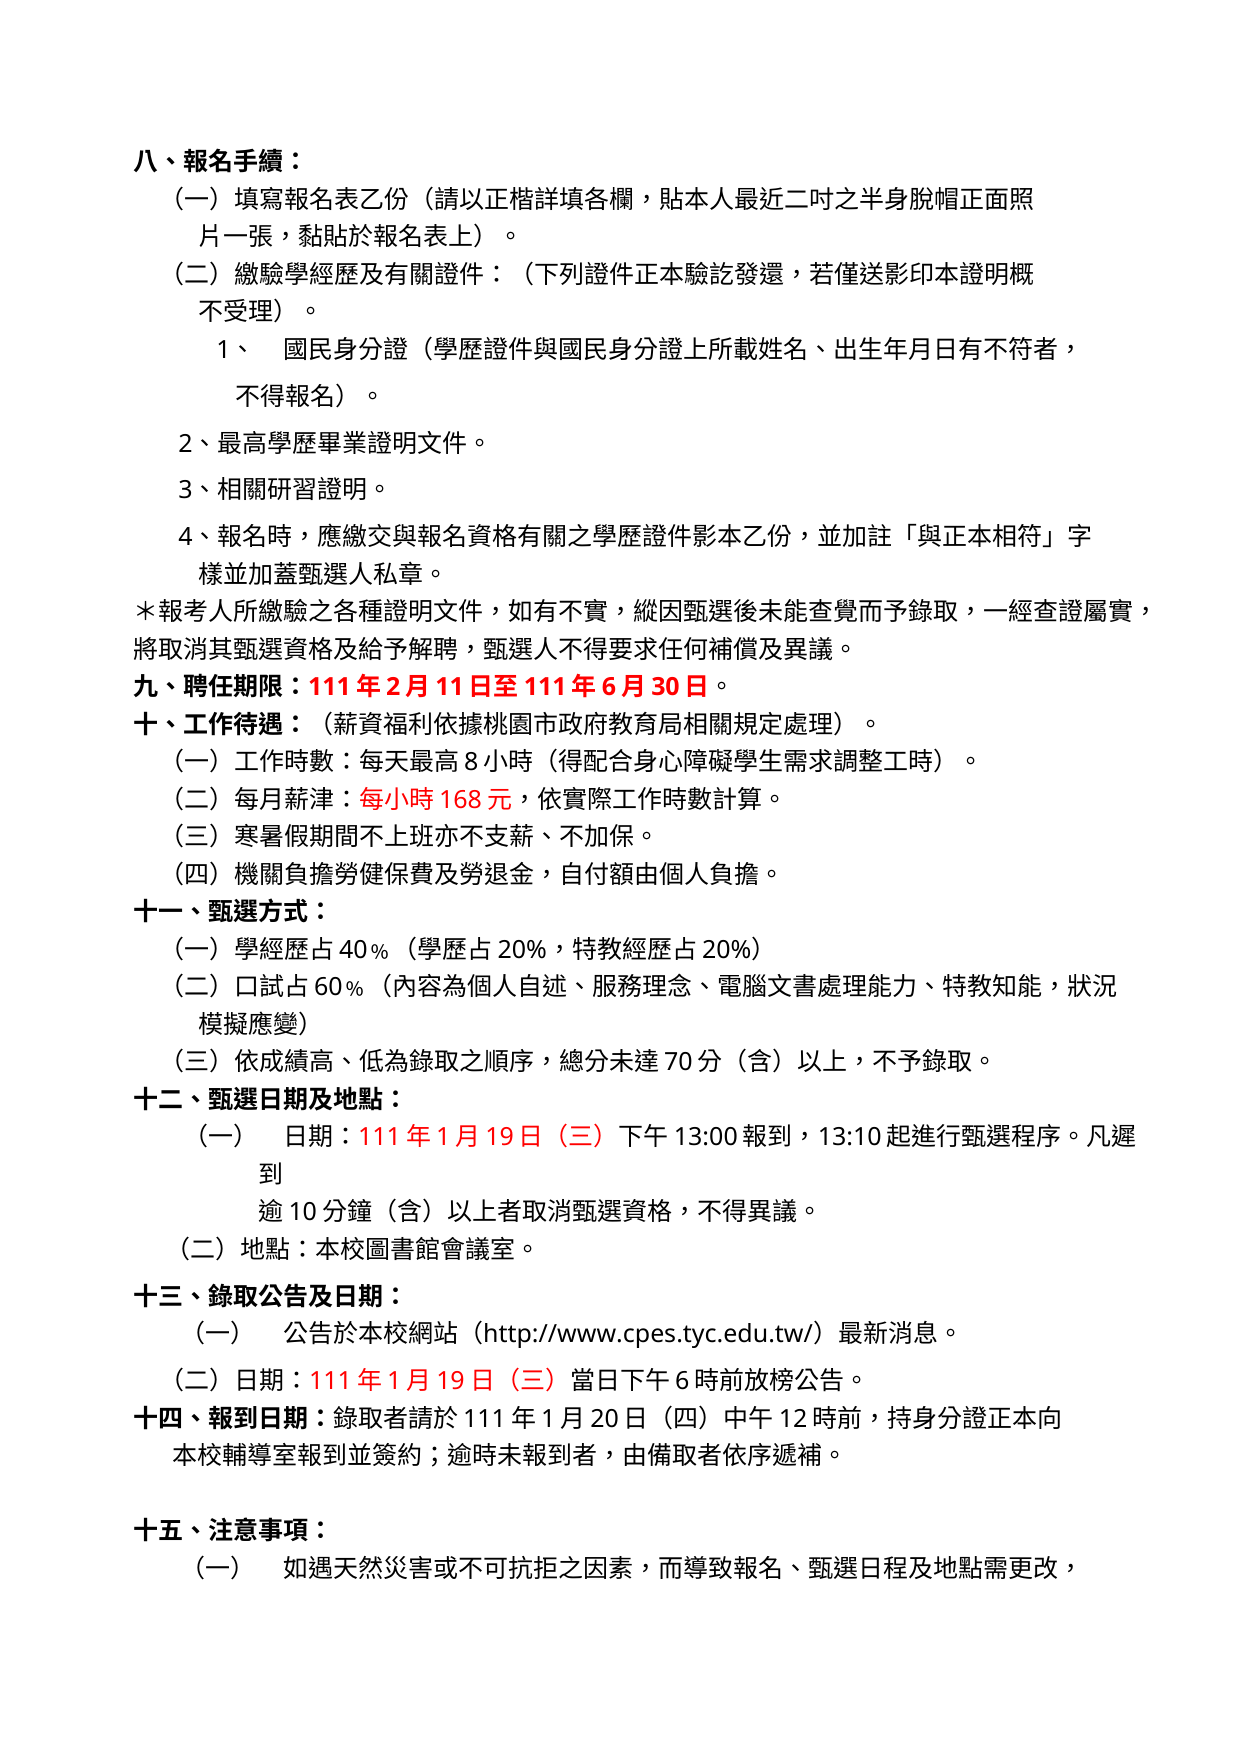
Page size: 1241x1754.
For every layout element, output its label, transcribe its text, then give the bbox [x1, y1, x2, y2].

text 3、相關研習證明。 [133, 469, 1137, 507]
text 十二、甄選日期及地點： [133, 1079, 1137, 1116]
list 國民身分證（學歷證件與國民身分證上所載姓名、出生年月日有不符者， [216, 329, 1137, 366]
text 八、報名手續： [133, 141, 1137, 179]
text 九、聘任期限：111年2月11日至111年6月30日。 [133, 666, 1137, 704]
text ＊報考人所繳驗之各種證明文件，如有不實，縱因甄選後未能查覺而予錄取，一經查證屬實，將取消其甄選資格及給予解聘，甄選人不得要求任何補償及異議。 [133, 591, 1137, 666]
text 十三、錄取公告及日期： [133, 1276, 1137, 1313]
text （一）工作時數：每天最高8小時（得配合身心障礙學生需求調整工時）。 [133, 741, 1137, 779]
text （四）機關負擔勞健保費及勞退金，自付額由個人負擔。 [133, 854, 1137, 891]
text 不受理）。 [133, 291, 1137, 329]
text 十五、注意事項： [133, 1510, 1137, 1547]
text （一）學經歷占40﹪（學歷占20%，特教經歷占20%） [133, 929, 1137, 966]
text 十一、甄選方式： [133, 891, 1137, 929]
text （一）填寫報名表乙份（請以正楷詳填各欄，貼本人最近二吋之半身脫帽正面照 [133, 179, 1137, 216]
text 2、最高學歷畢業證明文件。 [133, 422, 1137, 460]
text 本校輔導室報到並簽約；逾時未報到者，由備取者依序遞補。 [133, 1435, 1137, 1472]
text 逾10分鐘（含）以上者取消甄選資格，不得異議。 [258, 1191, 1137, 1229]
text 樣並加蓋甄選人私章。 [133, 554, 1137, 591]
text （三）依成績高、低為錄取之順序，總分未達70分（含）以上，不予錄取。 [133, 1041, 1137, 1079]
text 4、報名時，應繳交與報名資格有關之學歷證件影本乙份，並加註「與正本相符」字 [133, 516, 1137, 554]
text （三）寒暑假期間不上班亦不支薪、不加保。 [133, 816, 1137, 854]
list 日期：111年1月19日（三）下午13:00報到，13:10起進行甄選程序。凡遲到 [183, 1116, 1137, 1191]
text 十四、報到日期：錄取者請於111年1月20日（四）中午12時前，持身分證正本向 [133, 1397, 1137, 1435]
text （二）每月薪津：每小時168元，依實際工作時數計算。 [133, 779, 1137, 816]
text （二）口試占60﹪（內容為個人自述、服務理念、電腦文書處理能力、特教知能，狀況 [133, 966, 1137, 1004]
text （二）繳驗學經歷及有關證件：（下列證件正本驗訖發還，若僅送影印本證明概 [133, 254, 1137, 291]
text （二）日期：111年1月19日（三）當日下午6時前放榜公告。 [133, 1360, 1137, 1397]
text 十、工作待遇：（薪資福利依據桃園市政府教育局相關規定處理）。 [133, 704, 1137, 741]
text 模擬應變） [133, 1004, 1137, 1041]
list 如遇天然災害或不可抗拒之因素，而導致報名、甄選日程及地點需更改， [181, 1547, 1137, 1585]
text 不得報名）。 [216, 376, 1137, 413]
list 公告於本校網站（http://www.cpes.tyc.edu.tw/）最新消息。 [181, 1313, 1137, 1351]
text 片一張，黏貼於報名表上）。 [133, 216, 1137, 254]
text （二）地點：本校圖書館會議室。 [133, 1229, 1137, 1266]
